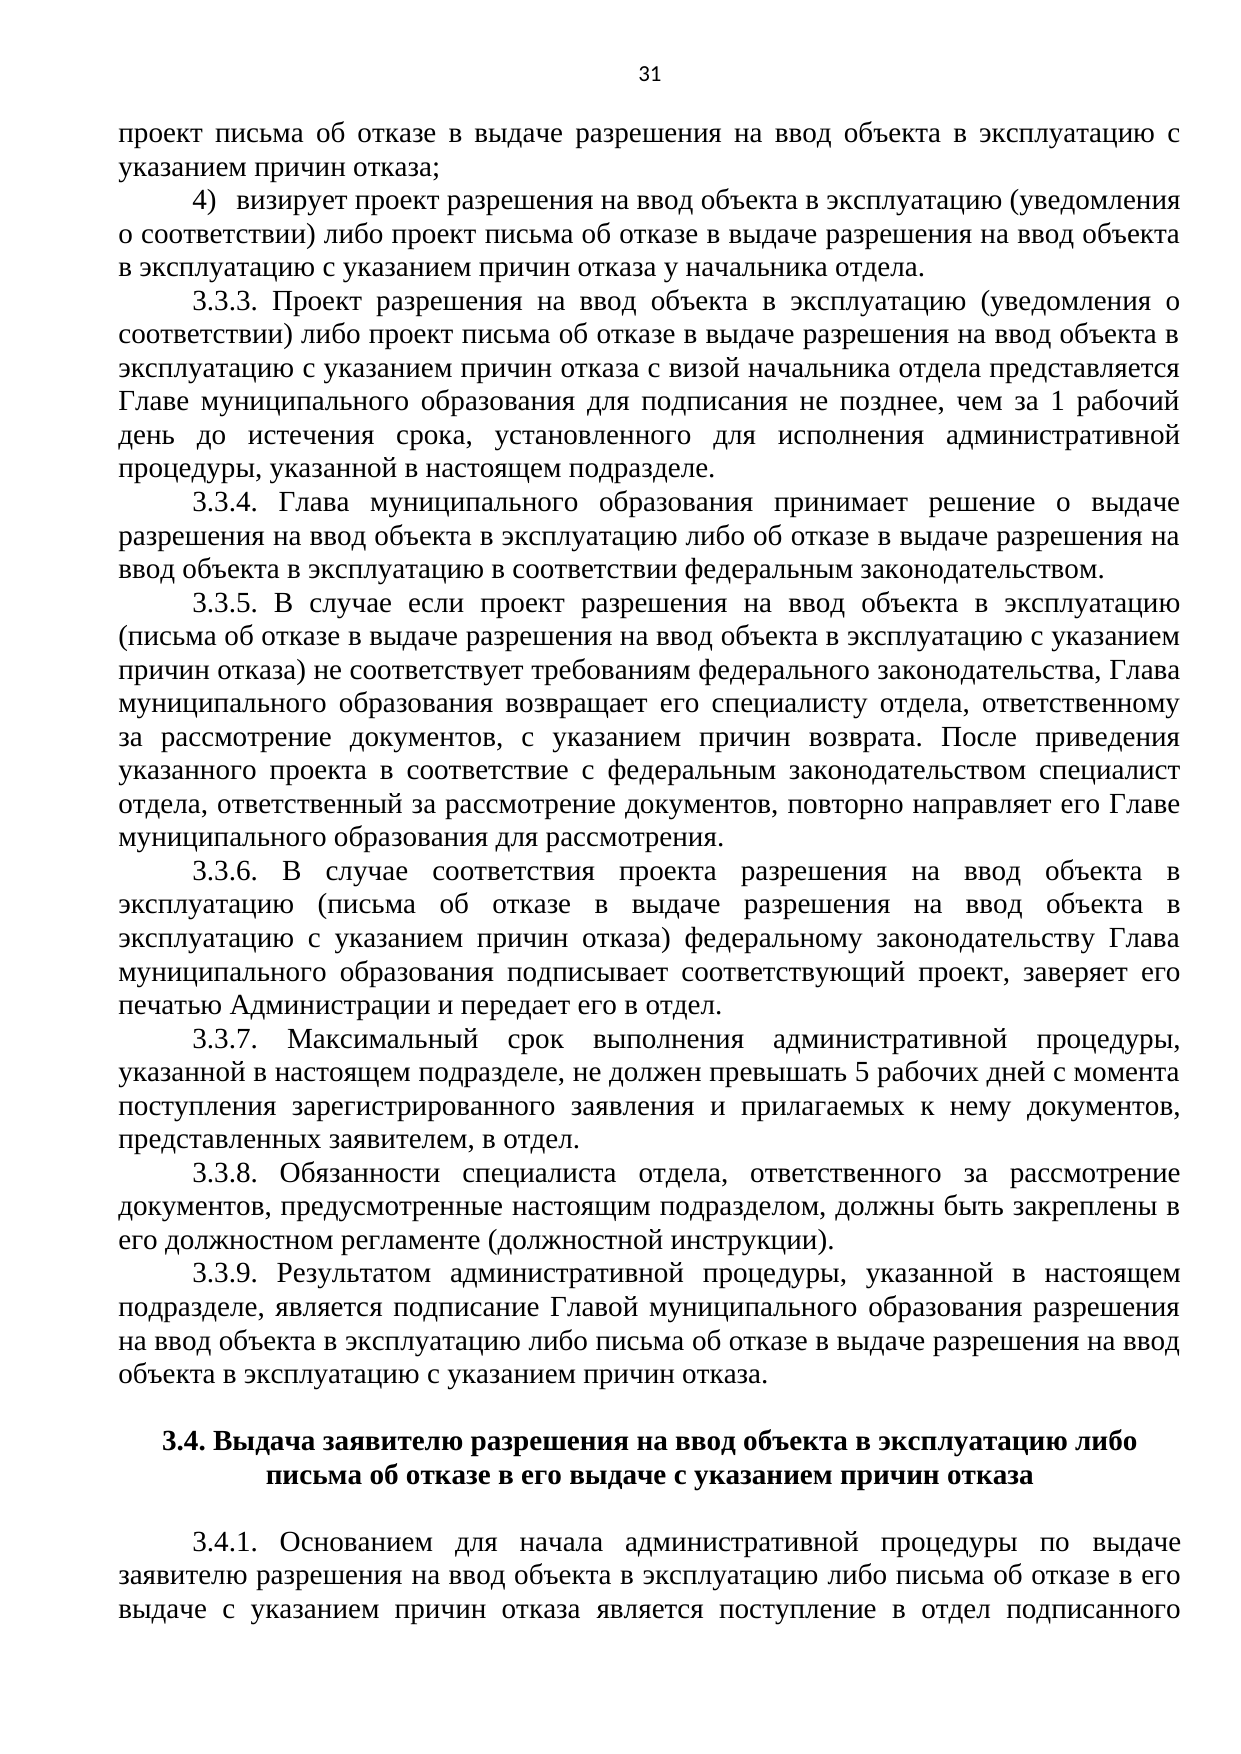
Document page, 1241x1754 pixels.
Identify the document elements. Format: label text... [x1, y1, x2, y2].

text 3.3.8. Обязанности специалиста отдела, ответственного за рассмотрение документов, предусмотренные настоящим подразделом, должны быть закреплены в его должностном регламенте (должностной инструкции). [118, 1155, 1181, 1256]
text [118, 1524, 1181, 1624]
list визирует проект разрешения на ввод объекта в эксплуатацию (уведомления о соответствии) либо проект письма об отказе в выдаче разрешения на ввод объекта в эксплуатацию с указанием причин отказа у начальника отдела. [118, 182, 1181, 283]
text 3.3.3. Проект разрешения на ввод объекта в эксплуатацию (уведомления о соответствии) либо проект письма об отказе в выдаче разрешения на ввод объекта в эксплуатацию с указанием причин отказа с визой начальника отдела представляется Главе муниципального образования для подписания не позднее, чем за 1 рабочий день до истечения срока, установленного для исполнения административной процедуры, указанной в настоящем подразделе. [118, 283, 1181, 484]
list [118, 115, 1181, 182]
text 3.3.7. Максимальный срок выполнения административной процедуры, указанной в настоящем подразделе, не должен превышать 5 рабочих дней с момента поступления зарегистрированного заявления и прилагаемых к нему документов, представленных заявителем, в отдел. [118, 1021, 1181, 1155]
text 3.3.6. В случае соответствия проекта разрешения на ввод объекта в эксплуатацию (письма об отказе в выдаче разрешения на ввод объекта в эксплуатацию с указанием причин отказа) федеральному законодательству Глава муниципального образования подписывает соответствующий проект, заверяет его печатью Администрации и передает его в отдел. [118, 853, 1181, 1021]
text 3.3.5. В случае если проект разрешения на ввод объекта в эксплуатацию (письма об отказе в выдаче разрешения на ввод объекта в эксплуатацию с указанием причин отказа) не соответствует требованиям федерального законодательства, Глава муниципального образования возвращает его специалисту отдела, ответственному за рассмотрение документов, с указанием причин возврата. После приведения указанного проекта в соответствие с федеральным законодательством специалист отдела, ответственный за рассмотрение документов, повторно направляет его Главе муниципального образования для рассмотрения. [118, 585, 1181, 853]
text 3.4. Выдача заявителю разрешения на ввод объекта в эксплуатацию либо письма об отказе в его выдаче с указанием причин отказа [118, 1423, 1181, 1490]
text 3.3.9. Результатом административной процедуры, указанной в настоящем подразделе, является подписание Главой муниципального образования разрешения на ввод объекта в эксплуатацию либо письма об отказе в выдаче разрешения на ввод объекта в эксплуатацию с указанием причин отказа. [118, 1256, 1181, 1390]
text 3.3.4. Глава муниципального образования принимает решение о выдаче разрешения на ввод объекта в эксплуатацию либо об отказе в выдаче разрешения на ввод объекта в эксплуатацию в соответствии федеральным законодательством. [118, 484, 1181, 585]
